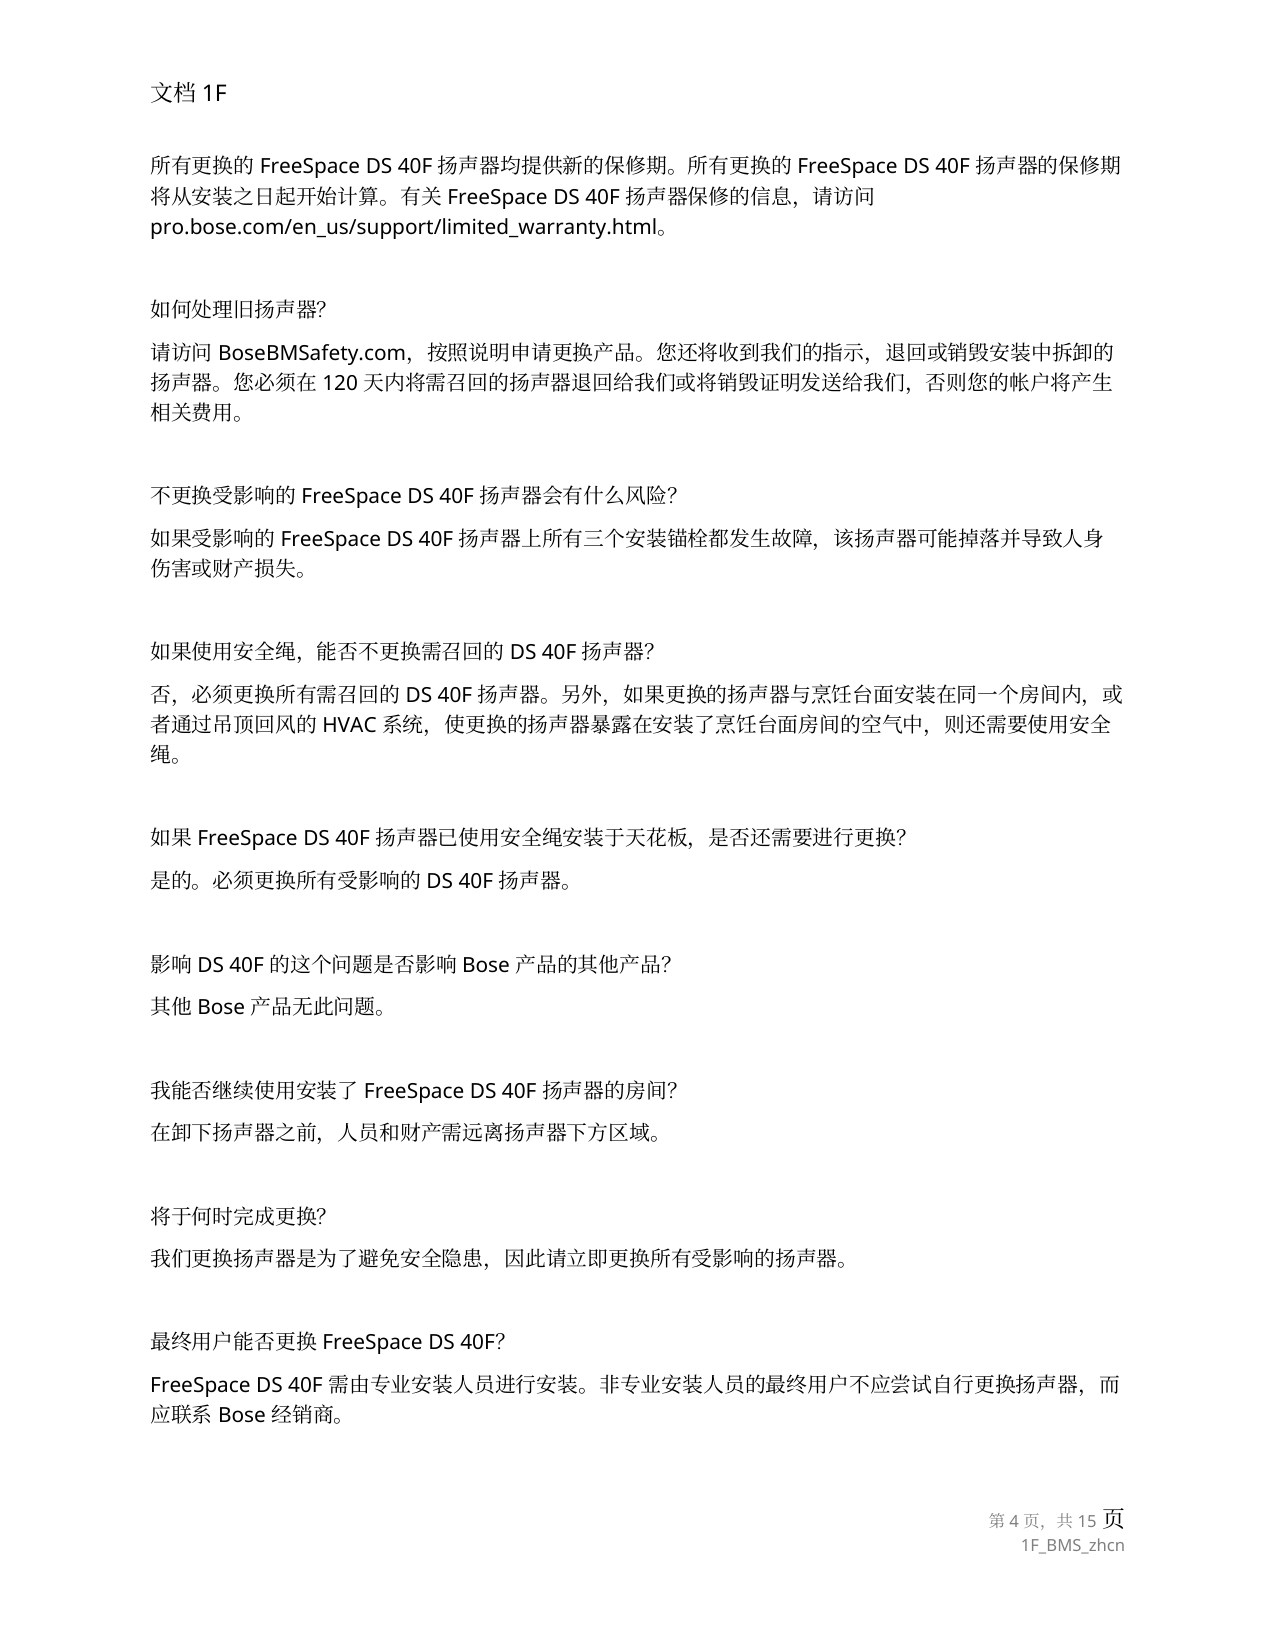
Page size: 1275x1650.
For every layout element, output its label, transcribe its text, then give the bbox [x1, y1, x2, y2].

text 请访问 BoseBMSafety.com，按照说明申请更换产品。您还将收到我们的指示，退回或销毁安装中拆卸的扬声器。您必须在 120 天内将需召回的扬声器退回给我们或将销毁证明发送给我们，否则您的帐户将产生相关费用。 [150, 336, 1125, 426]
text 如果 FreeSpace DS 40F 扬声器已使用安全绳安装于天花板，是否还需要进行更换？ [150, 822, 1125, 852]
text 所有更换的 FreeSpace DS 40F 扬声器均提供新的保修期。所有更换的 FreeSpace DS 40F 扬声器的保修期将从安装之日起开始计算。有关 FreeSpace DS 40F 扬声器保修的信息，请访问 pro.bose.com/en_us/support/limited_warranty.html。 [150, 150, 1125, 240]
text 在卸下扬声器之前，人员和财产需远离扬声器下方区域。 [150, 1117, 1125, 1147]
text 其他 Bose 产品无此问题。 [150, 991, 1125, 1021]
text 如何处理旧扬声器？ [150, 294, 1125, 324]
text 我们更换扬声器是为了避免安全隐患，因此请立即更换所有受影响的扬声器。 [150, 1242, 1125, 1272]
text 最终用户能否更换 FreeSpace DS 40F？ [150, 1326, 1125, 1356]
text 影响 DS 40F 的这个问题是否影响 Bose 产品的其他产品？ [150, 948, 1125, 978]
text 如果使用安全绳，能否不更换需召回的 DS 40F 扬声器？ [150, 636, 1125, 666]
text 不更换受影响的 FreeSpace DS 40F 扬声器会有什么风险？ [150, 480, 1125, 510]
text 将于何时完成更换？ [150, 1200, 1125, 1230]
text 是的。必须更换所有受影响的 DS 40F 扬声器。 [150, 864, 1125, 894]
text FreeSpace DS 40F 需由专业安装人员进行安装。非专业安装人员的最终用户不应尝试自行更换扬声器，而应联系 Bose 经销商。 [150, 1368, 1125, 1429]
text 如果受影响的 FreeSpace DS 40F 扬声器上所有三个安装锚栓都发生故障，该扬声器可能掉落并导致人身伤害或财产损失。 [150, 522, 1125, 582]
text 我能否继续使用安装了 FreeSpace DS 40F 扬声器的房间？ [150, 1074, 1125, 1104]
text 否，必须更换所有需召回的 DS 40F 扬声器。另外，如果更换的扬声器与烹饪台面安装在同一个房间内，或者通过吊顶回风的 HVAC 系统，使更换的扬声器暴露在安装了烹饪台面房间的空气中，则还需要使用安全绳。 [150, 678, 1125, 768]
